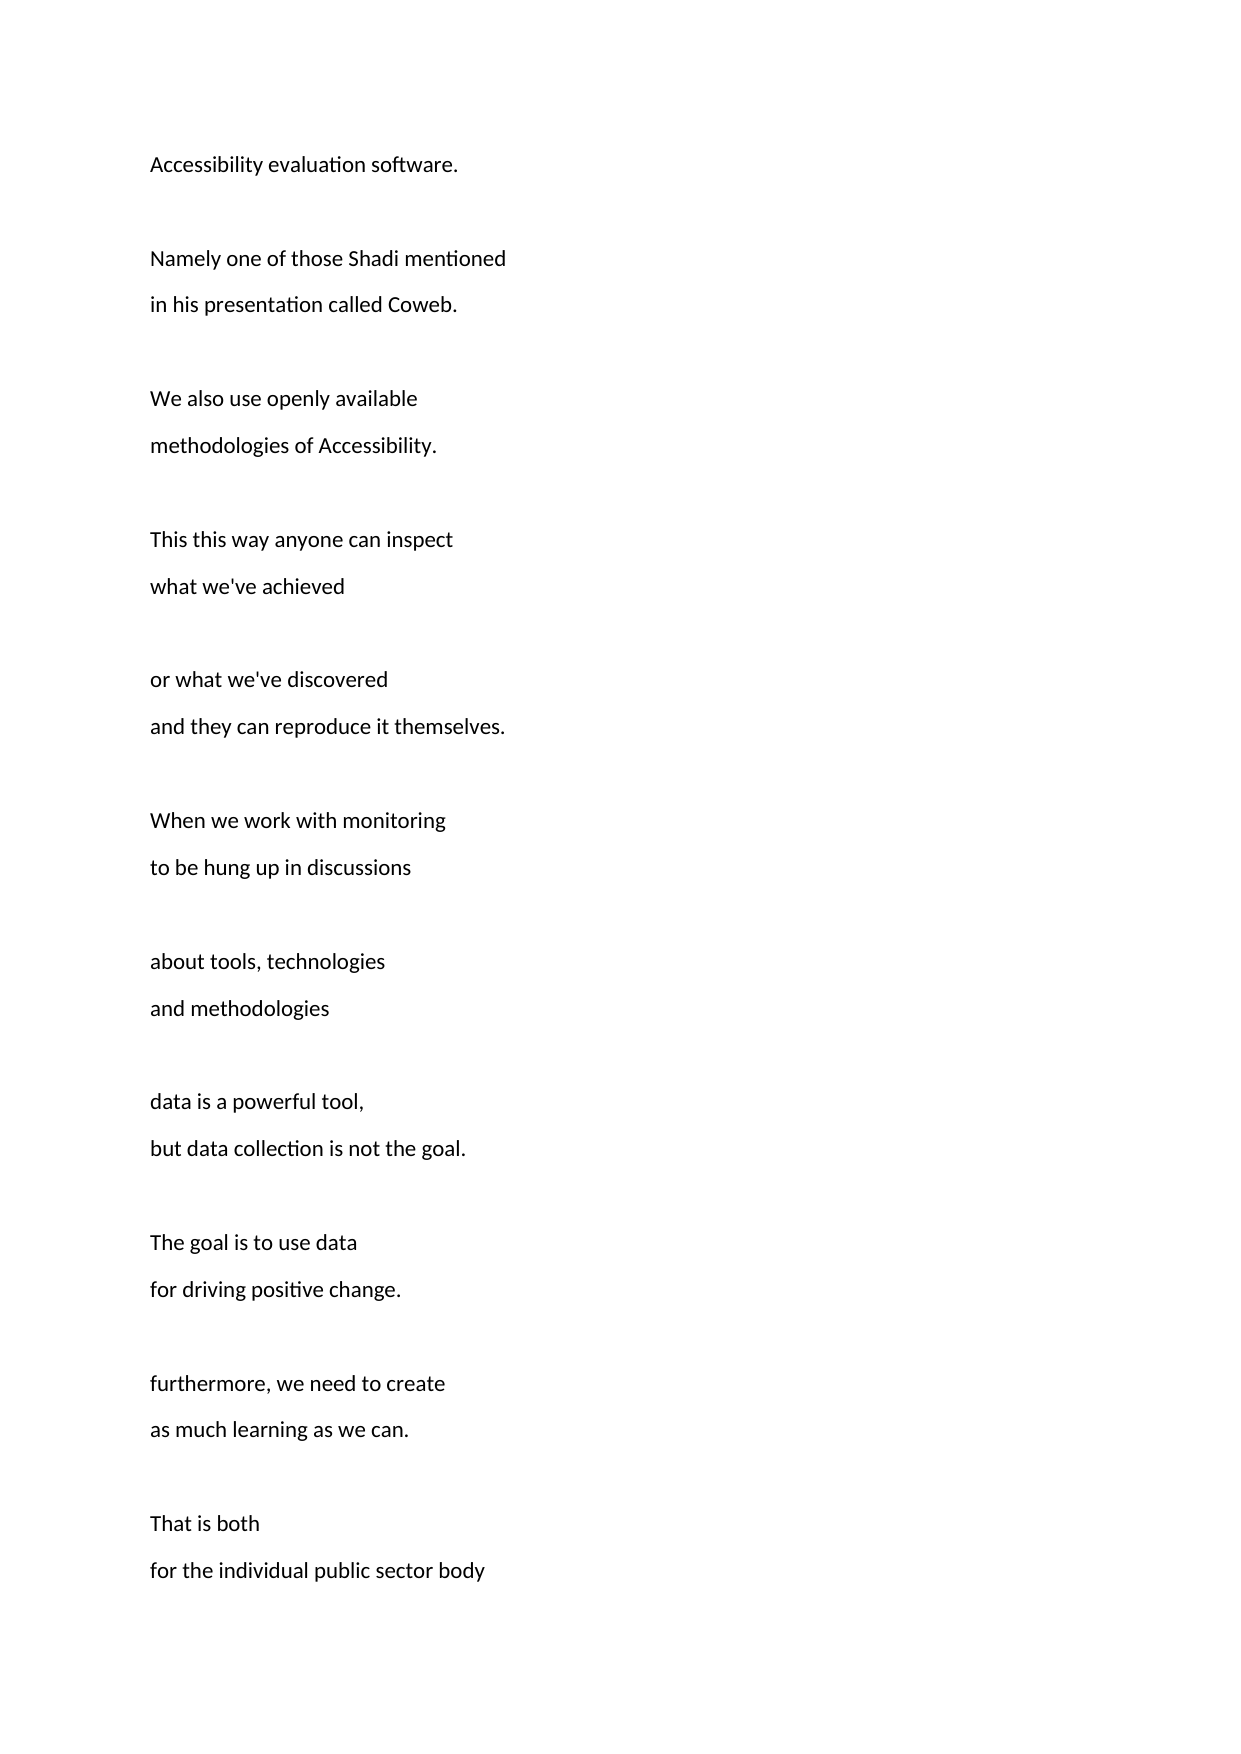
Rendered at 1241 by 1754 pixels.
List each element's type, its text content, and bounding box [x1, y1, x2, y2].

text for the individual public sector body [150, 1556, 1090, 1584]
text but data collection is not the goal. [150, 1134, 1090, 1162]
text Namely one of those Shadi mentioned [150, 244, 1090, 272]
text about tools, technologies [150, 947, 1090, 975]
text to be hung up in discussions [150, 853, 1090, 881]
text We also use openly available [150, 384, 1090, 412]
text as much learning as we can. [150, 1416, 1090, 1444]
text and methodologies [150, 994, 1090, 1022]
text data is a powerful tool, [150, 1087, 1090, 1116]
text methodologies of Accessibility. [150, 431, 1090, 459]
text what we've achieved [150, 572, 1090, 600]
text That is both [150, 1509, 1090, 1537]
text in his presentation called Coweb. [150, 291, 1090, 319]
text When we work with monitoring [150, 806, 1090, 834]
text for driving positive change. [150, 1275, 1090, 1303]
text and they can reproduce it themselves. [150, 712, 1090, 741]
text This this way anyone can inspect [150, 525, 1090, 553]
text The goal is to use data [150, 1228, 1090, 1256]
text furthermore, we need to create [150, 1369, 1090, 1397]
text or what we've discovered [150, 666, 1090, 694]
text Accessibility evaluation software. [150, 150, 1090, 178]
